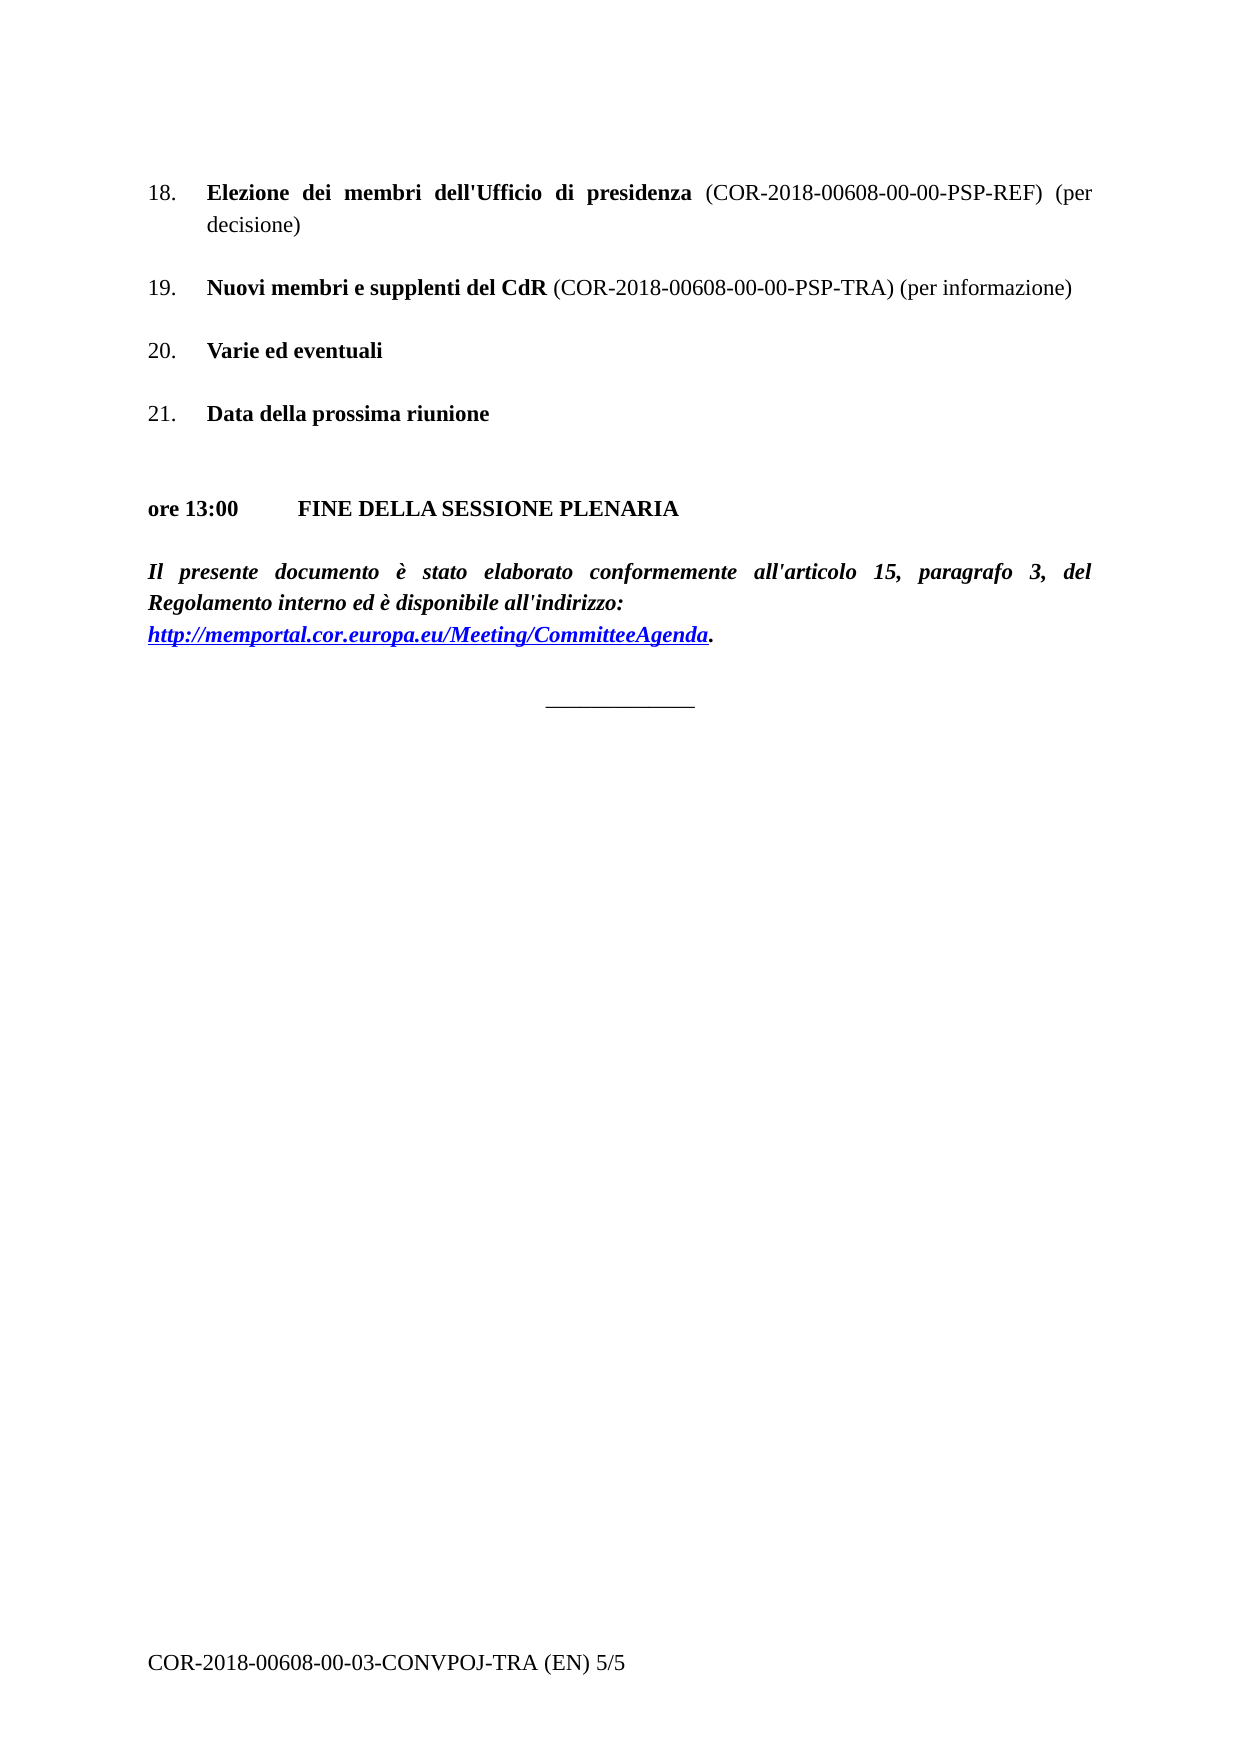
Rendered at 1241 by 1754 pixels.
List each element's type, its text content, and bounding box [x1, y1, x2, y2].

text Il presente documento è stato elaborato conformemente all'articolo 15, paragrafo 3, del Regolamento interno ed è disponibile all'indirizzo: [148, 558, 1093, 616]
subtitle Data della prossima riunione [148, 400, 1093, 426]
subtitle Varie ed eventuali [148, 337, 1093, 363]
subtitle ore 13:00 FINE DELLA SESSIONE PLENARIA [148, 495, 1093, 521]
subtitle Elezione dei membri dell'Ufficio di presidenza (COR-2018-00608-00-00-PSP-REF) (per decisione) [148, 179, 1093, 237]
text _____________ [148, 684, 1093, 711]
subtitle Nuovi membri e supplenti del CdR (COR-2018-00608-00-00-PSP-TRA) (per informazione) [148, 274, 1093, 300]
text http://memportal.cor.europa.eu/Meeting/CommitteeAgenda. [148, 621, 1093, 647]
